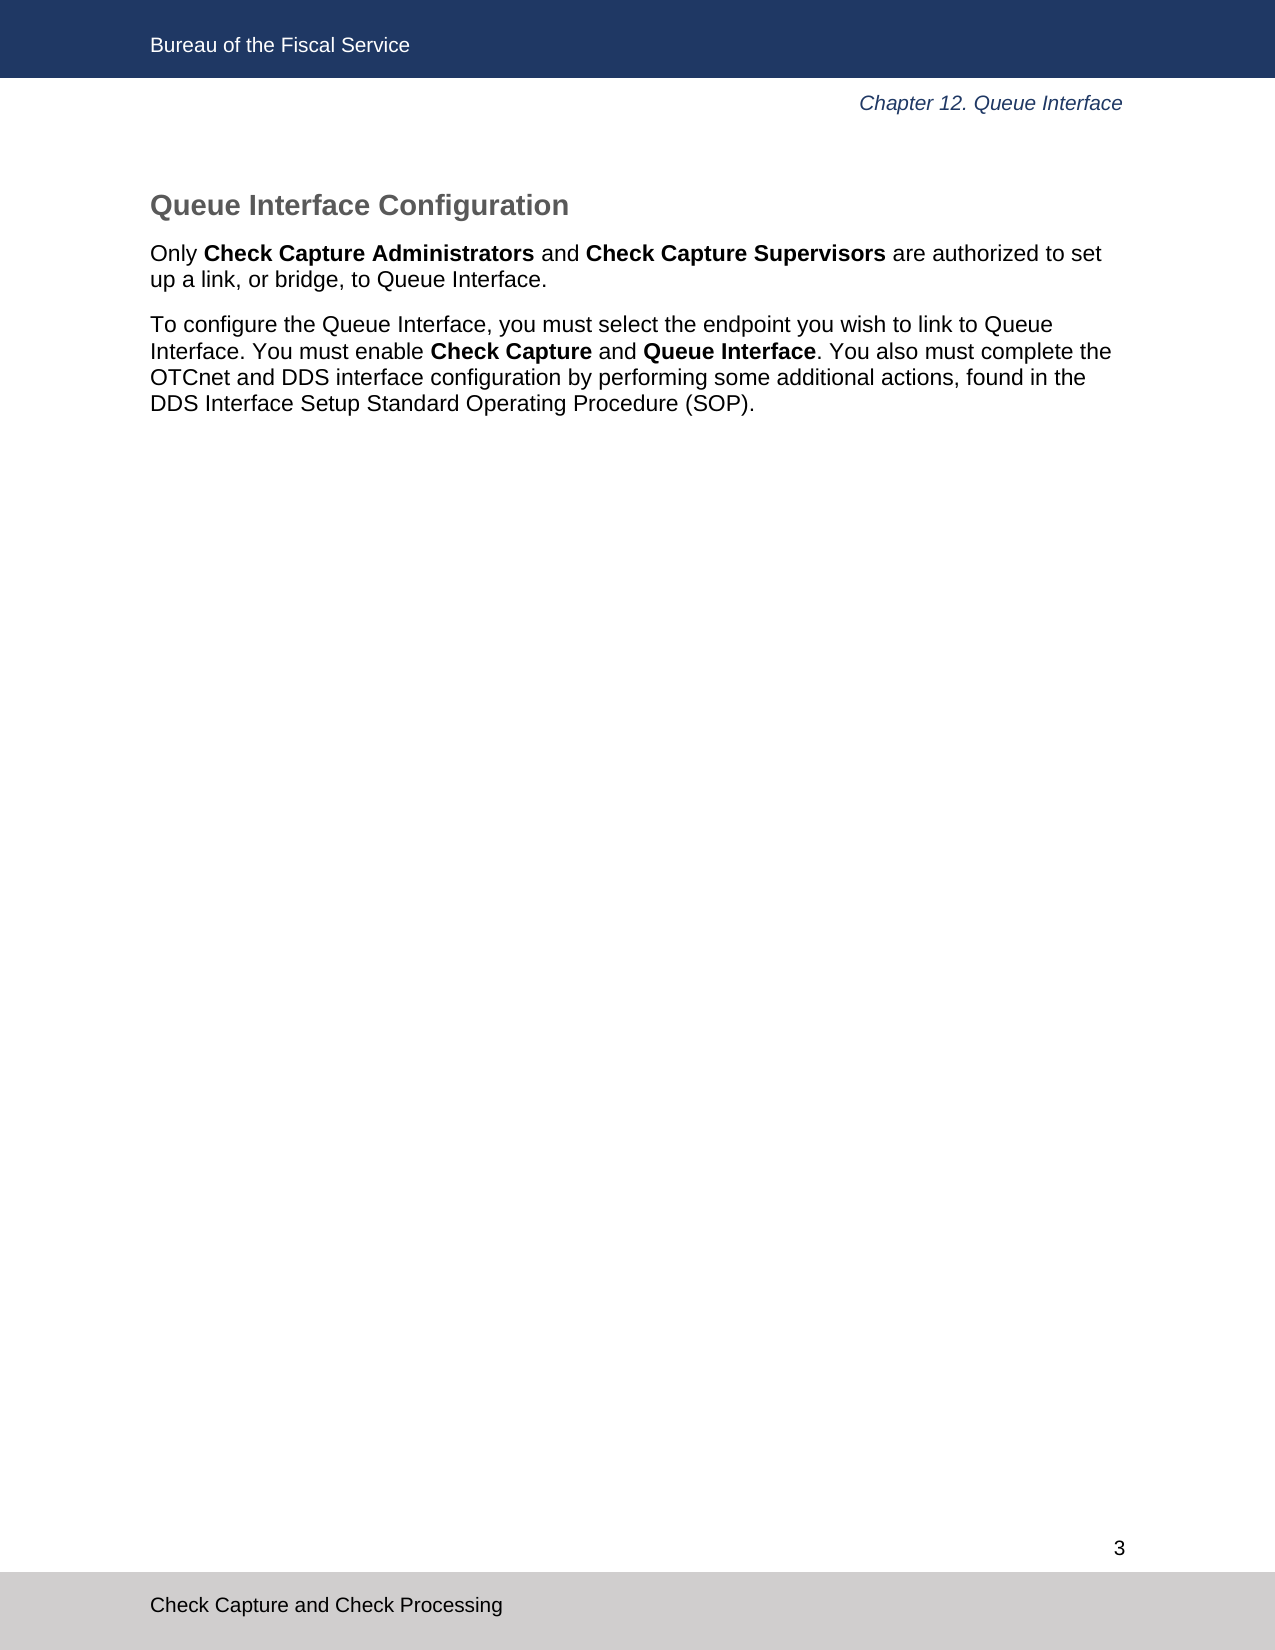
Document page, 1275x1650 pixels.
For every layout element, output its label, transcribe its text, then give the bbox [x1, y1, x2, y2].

subtitle Queue Interface Configuration [150, 187, 1125, 221]
text To configure the Queue Interface, you must select the endpoint you wish to link to Queue Interface. You must enable Check Capture and Queue Interface. You also must complete the OTCnet and DDS interface configuration by performing some additional actions, found in the DDS Interface Setup Standard Operating Procedure (SOP). [150, 311, 1125, 417]
text Only Check Capture Administrators and Check Capture Supervisors are authorized to set up a link, or bridge, to Queue Interface. [150, 240, 1125, 292]
